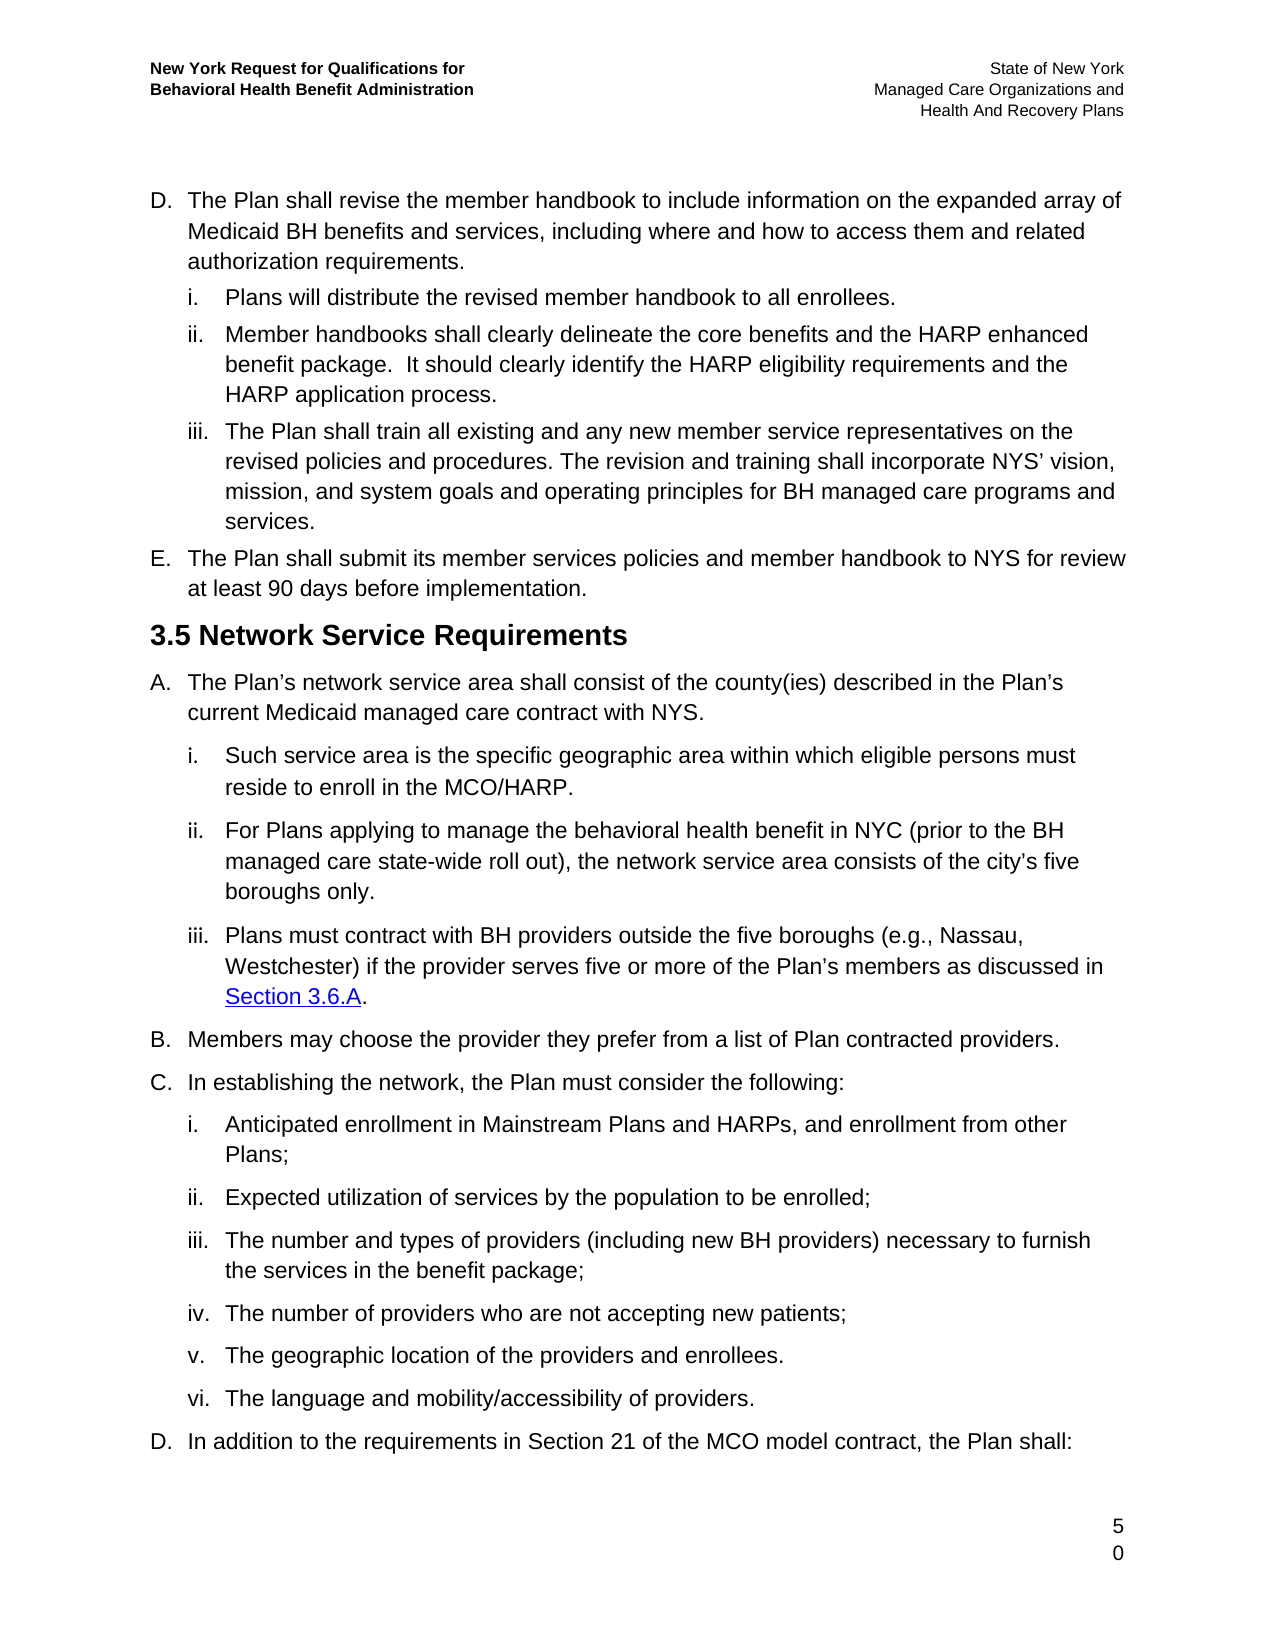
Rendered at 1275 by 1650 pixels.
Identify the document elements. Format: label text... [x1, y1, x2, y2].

list The number and types of providers (including new BH providers) necessary to furnish the services in the benefit package; [187, 1227, 1128, 1283]
list The Plan shall revise the member handbook to include information on the expanded array of Medicaid BH benefits and services, including where and how to access them and related authorization requirements. [150, 187, 1128, 274]
list Expected utilization of services by the population to be enrolled; [187, 1184, 1128, 1211]
list For Plans applying to manage the behavioral health benefit in NYC (prior to the BH managed care state-wide roll out), the network service area consists of the city’s five boroughs only. [187, 816, 1128, 905]
list The Plan’s network service area shall consist of the county(ies) described in the Plan’s current Medicaid managed care contract with NYS. [150, 669, 1128, 725]
list The geographic location of the providers and enrollees. [187, 1342, 1128, 1369]
list The number of providers who are not accepting new patients; [187, 1300, 1128, 1326]
list In establishing the network, the Plan must consider the following: [150, 1068, 1128, 1095]
list Anticipated enrollment in Mainstream Plans and HARPs, and enrollment from other Plans; [187, 1111, 1128, 1168]
list The Plan shall submit its member services policies and member handbook to NYS for review at least 90 days before implementation. [150, 545, 1128, 601]
list In addition to the requirements in Section 21 of the MCO model contract, the Plan shall: [150, 1428, 1128, 1454]
list Members may choose the provider they prefer from a list of Plan contracted providers. [150, 1026, 1128, 1052]
list The Plan shall train all existing and any new member service representatives on the revised policies and procedures. The revision and training shall incorporate NYS’ vision, mission, and system goals and operating principles for BH managed care programs and services. [187, 418, 1128, 535]
list Member handbooks shall clearly delineate the core benefits and the HARP enhanced benefit package. It should clearly identify the HARP eligibility requirements and the HARP application process. [187, 321, 1128, 408]
list Such service area is the specific geographic area within which eligible persons must reside to enroll in the MCO/HARP. [187, 742, 1128, 800]
list Plans must contract with BH providers outside the five boroughs (e.g., Nassau, Westchester) if the provider serves five or more of the Plan’s members as discussed in Section 3.6.A. [187, 921, 1128, 1009]
subtitle 3.5 Network Service Requirements [150, 618, 1128, 651]
list The language and mobility/accessibility of providers. [187, 1385, 1128, 1412]
list Plans will distribute the revised member handbook to all enrollees. [187, 284, 1128, 311]
